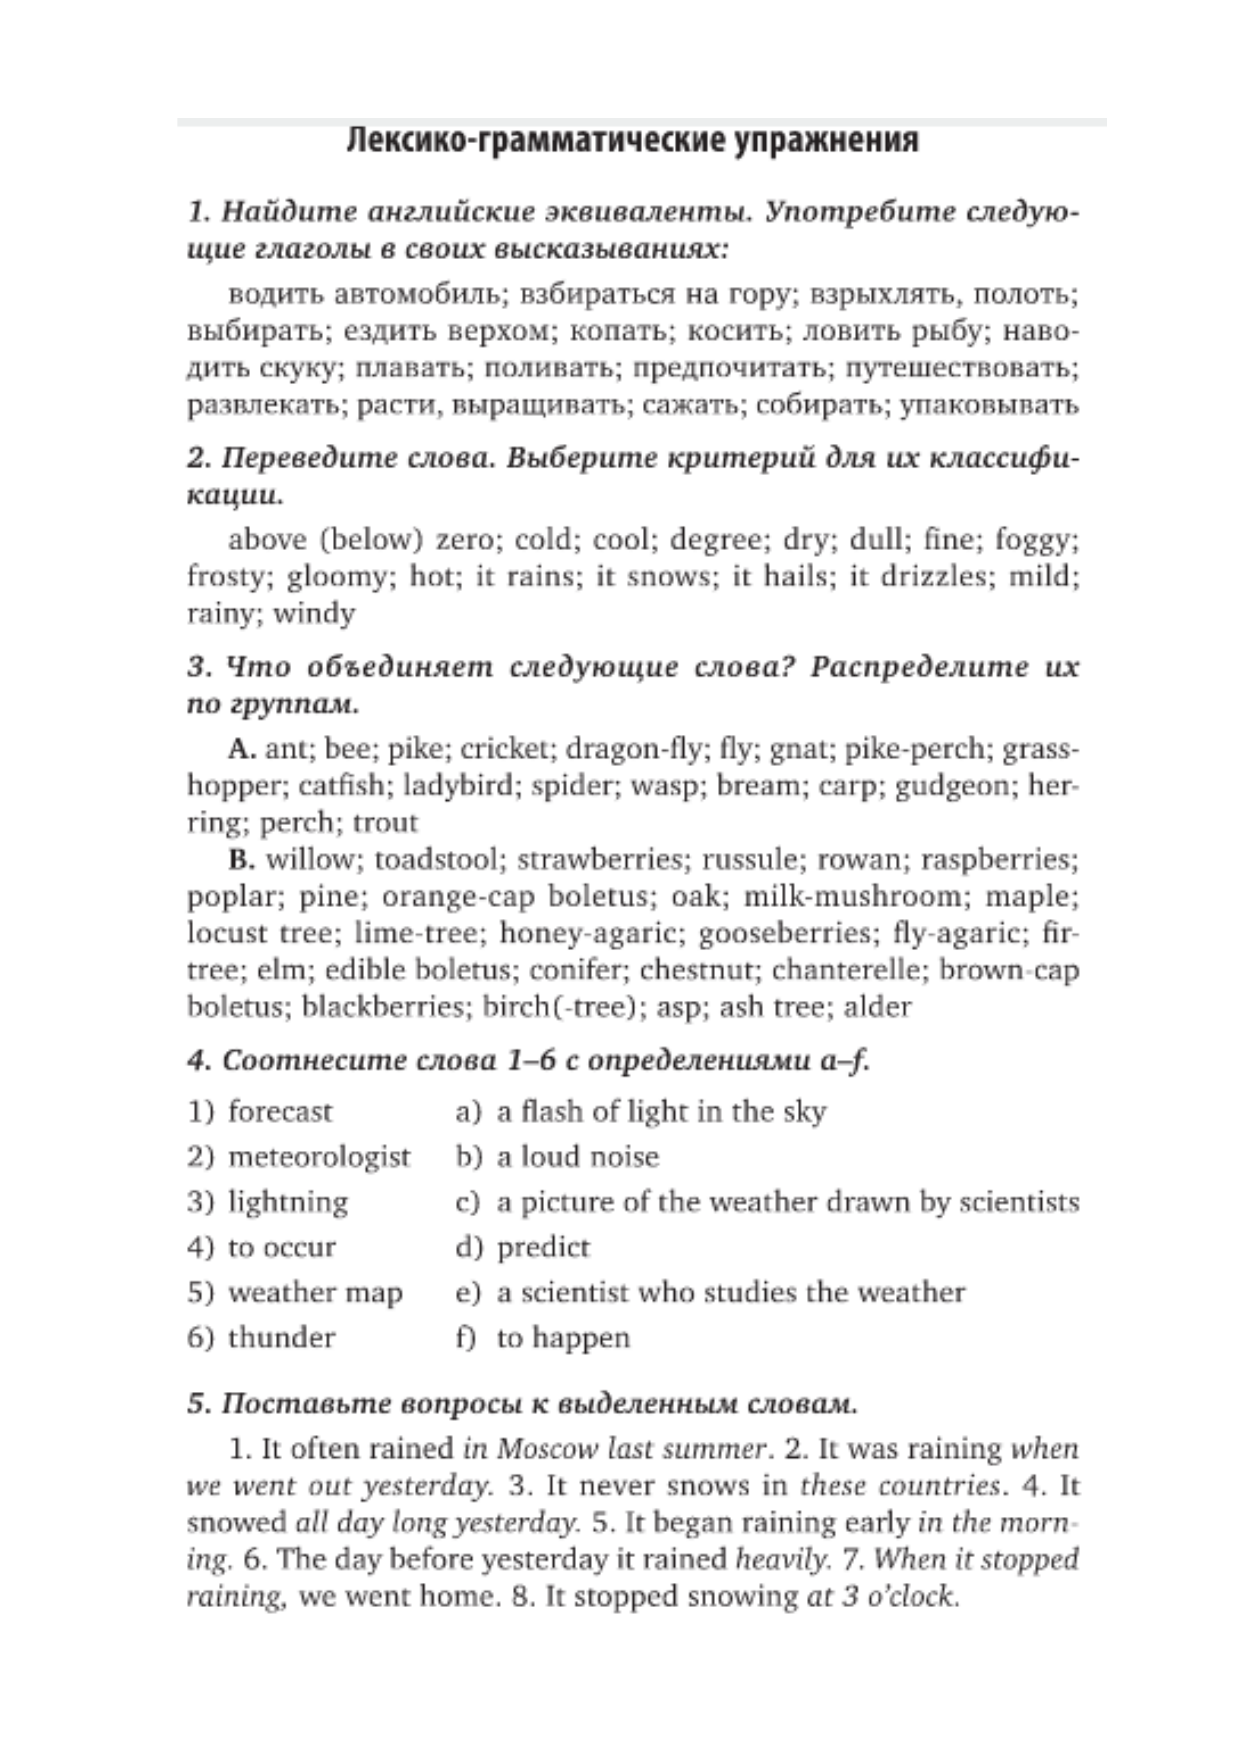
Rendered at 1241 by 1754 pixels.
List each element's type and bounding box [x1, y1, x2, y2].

picture [177, 118, 1107, 1632]
